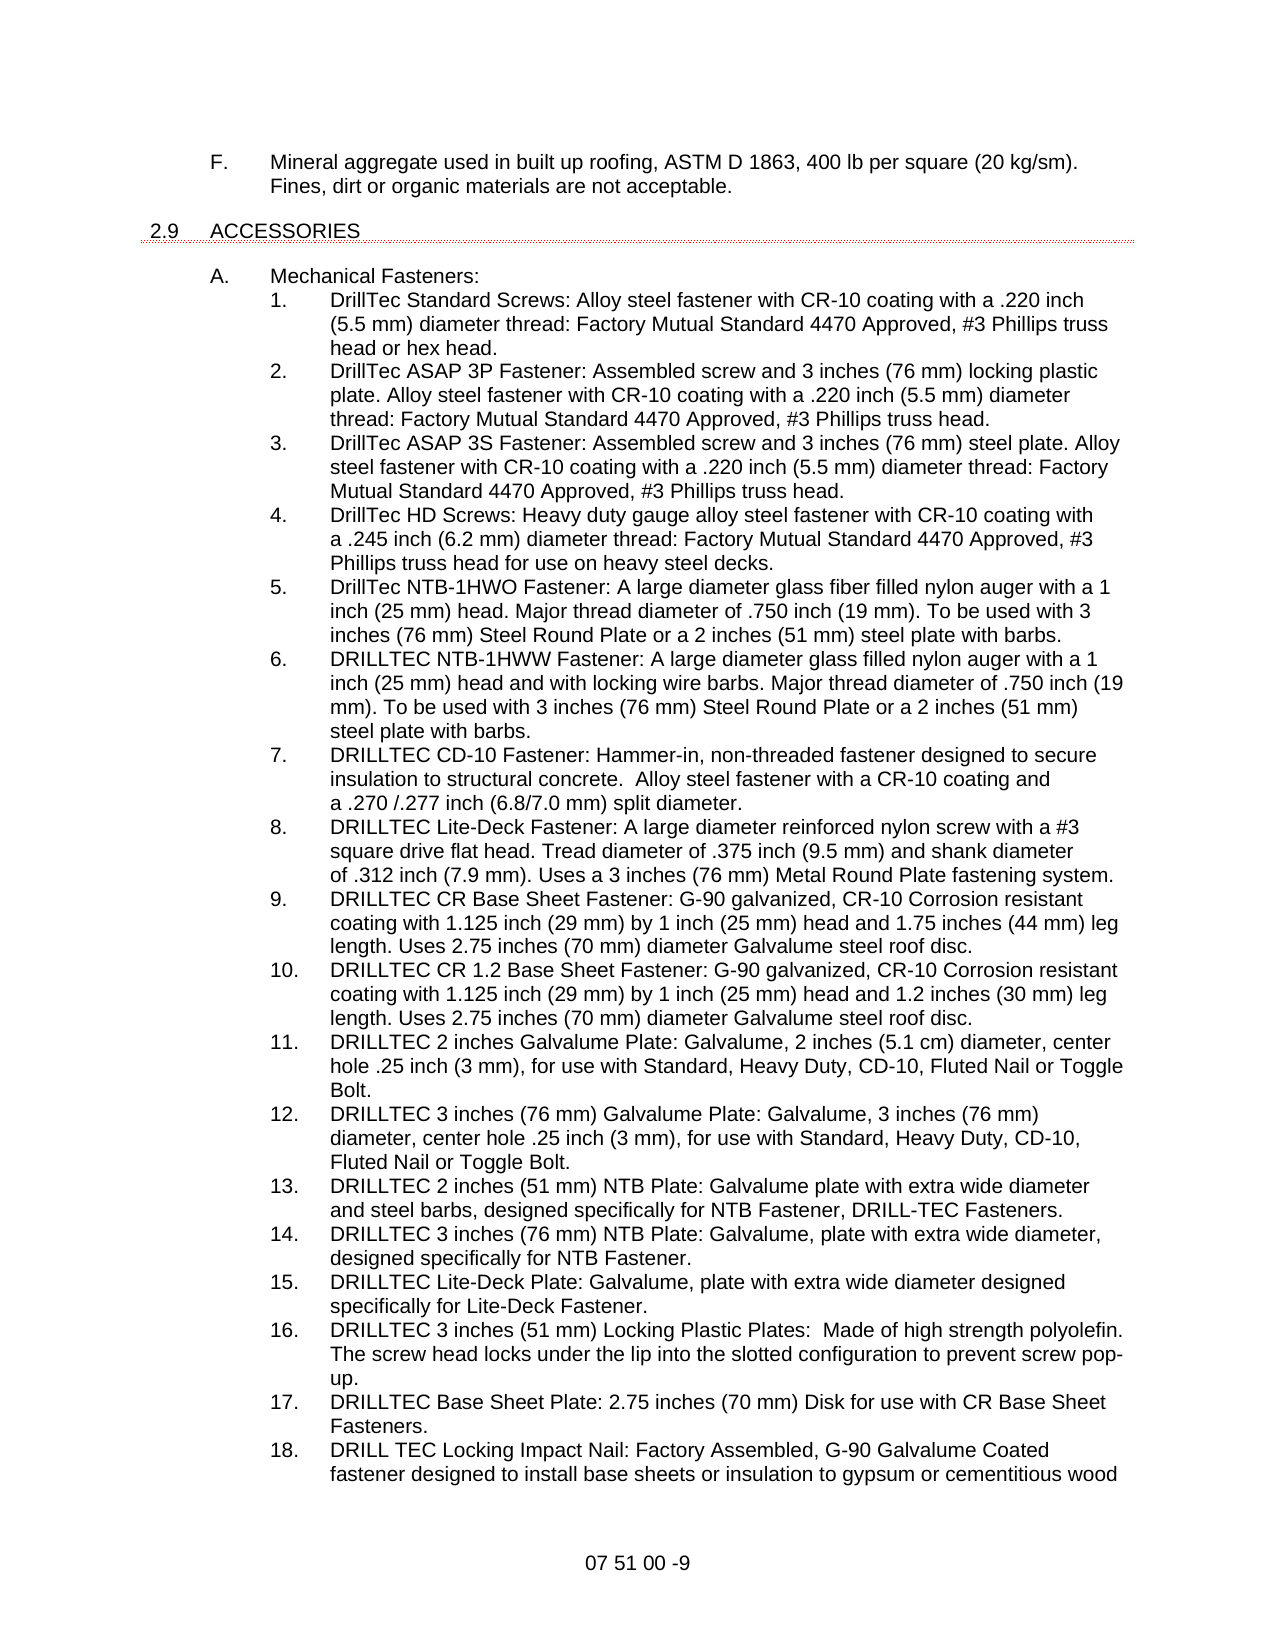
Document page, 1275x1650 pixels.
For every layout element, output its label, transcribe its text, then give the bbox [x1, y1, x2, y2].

list DRILLTEC 2 inches Galvalume Plate: Galvalume, 2 inches (5.1 cm) diameter, center hole .25 inch (3 mm), for use with Standard, Heavy Duty, CD-10, Fluted Nail or Toggle Bolt. [270, 1030, 1125, 1102]
list DRILLTEC NTB-1HWW Fastener: A large diameter glass filled nylon auger with a 1 inch (25 mm) head and with locking wire barbs. Major thread diameter of .750 inch (19 mm). To be used with 3 inches (76 mm) Steel Round Plate or a 2 inches (51 mm) steel plate with barbs. [270, 647, 1125, 743]
list DRILLTEC CR 1.2 Base Sheet Fastener: G-90 galvanized, CR-10 Corrosion resistant coating with 1.125 inch (29 mm) by 1 inch (25 mm) head and 1.2 inches (30 mm) leg length. Uses 2.75 inches (70 mm) diameter Galvalume steel roof disc. [270, 958, 1125, 1030]
list DrillTec HD Screws: Heavy duty gauge alloy steel fastener with CR-10 coating with a .245 inch (6.2 mm) diameter thread: Factory Mutual Standard 4470 Approved, #3 Phillips truss head for use on heavy steel decks. [270, 503, 1125, 575]
list DRILLTEC Lite-Deck Fastener: A large diameter reinforced nylon screw with a #3 square drive flat head. Tread diameter of .375 inch (9.5 mm) and shank diameter of .312 inch (7.9 mm). Uses a 3 inches (76 mm) Metal Round Plate fastening system. [270, 814, 1125, 886]
list DRILLTEC 2 inches (51 mm) NTB Plate: Galvalume plate with extra wide diameter and steel barbs, designed specifically for NTB Fastener, DRILL-TEC Fasteners. [270, 1174, 1125, 1222]
list DRILLTEC Lite-Deck Plate: Galvalume, plate with extra wide diameter designed specifically for Lite-Deck Fastener. [270, 1270, 1125, 1318]
list DRILLTEC CR Base Sheet Fastener: G-90 galvanized, CR-10 Corrosion resistant coating with 1.125 inch (29 mm) by 1 inch (25 mm) head and 1.75 inches (44 mm) leg length. Uses 2.75 inches (70 mm) diameter Galvalume steel roof disc. [270, 886, 1125, 958]
list DRILLTEC 3 inches (76 mm) NTB Plate: Galvalume, plate with extra wide diameter, designed specifically for NTB Fastener. [270, 1222, 1125, 1270]
list DrillTec ASAP 3P Fastener: Assembled screw and 3 inches (76 mm) locking plastic plate. Alloy steel fastener with CR-10 coating with a .220 inch (5.5 mm) diameter thread: Factory Mutual Standard 4470 Approved, #3 Phillips truss head. [270, 359, 1125, 431]
list DRILLTEC Base Sheet Plate: 2.75 inches (70 mm) Disk for use with CR Base Sheet Fasteners. [270, 1389, 1125, 1437]
list DrillTec Standard Screws: Alloy steel fastener with CR-10 coating with a .220 inch (5.5 mm) diameter thread: Factory Mutual Standard 4470 Approved, #3 Phillips truss head or hex head. [270, 287, 1125, 359]
list DRILLTEC 3 inches (76 mm) Galvalume Plate: Galvalume, 3 inches (76 mm) diameter, center hole .25 inch (3 mm), for use with Standard, Heavy Duty, CD-10, Fluted Nail or Toggle Bolt. [270, 1102, 1125, 1174]
list Mineral aggregate used in built up roofing, ASTM D 1863, 400 lb per square (20 kg/sm). Fines, dirt or organic materials are not acceptable. [210, 150, 1125, 198]
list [270, 1437, 1125, 1485]
list Mechanical Fasteners: [210, 263, 1125, 287]
list DRILLTEC 3 inches (51 mm) Locking Plastic Plates: Made of high strength polyolefin. The screw head locks under the lip into the slotted configuration to prevent screw pop-up. [270, 1318, 1125, 1389]
list DRILLTEC CD-10 Fastener: Hammer-in, non-threaded fastener designed to secure insulation to structural concrete. Alloy steel fastener with a CR-10 coating and a .270 /.277 inch (6.8/7.0 mm) split diameter. [270, 743, 1125, 814]
list DrillTec ASAP 3S Fastener: Assembled screw and 3 inches (76 mm) steel plate. Alloy steel fastener with CR-10 coating with a .220 inch (5.5 mm) diameter thread: Factory Mutual Standard 4470 Approved, #3 Phillips truss head. [270, 431, 1125, 503]
list ACCESSORIES [150, 219, 1125, 243]
list DrillTec NTB-1HWO Fastener: A large diameter glass fiber filled nylon auger with a 1 inch (25 mm) head. Major thread diameter of .750 inch (19 mm). To be used with 3 inches (76 mm) Steel Round Plate or a 2 inches (51 mm) steel plate with barbs. [270, 575, 1125, 647]
